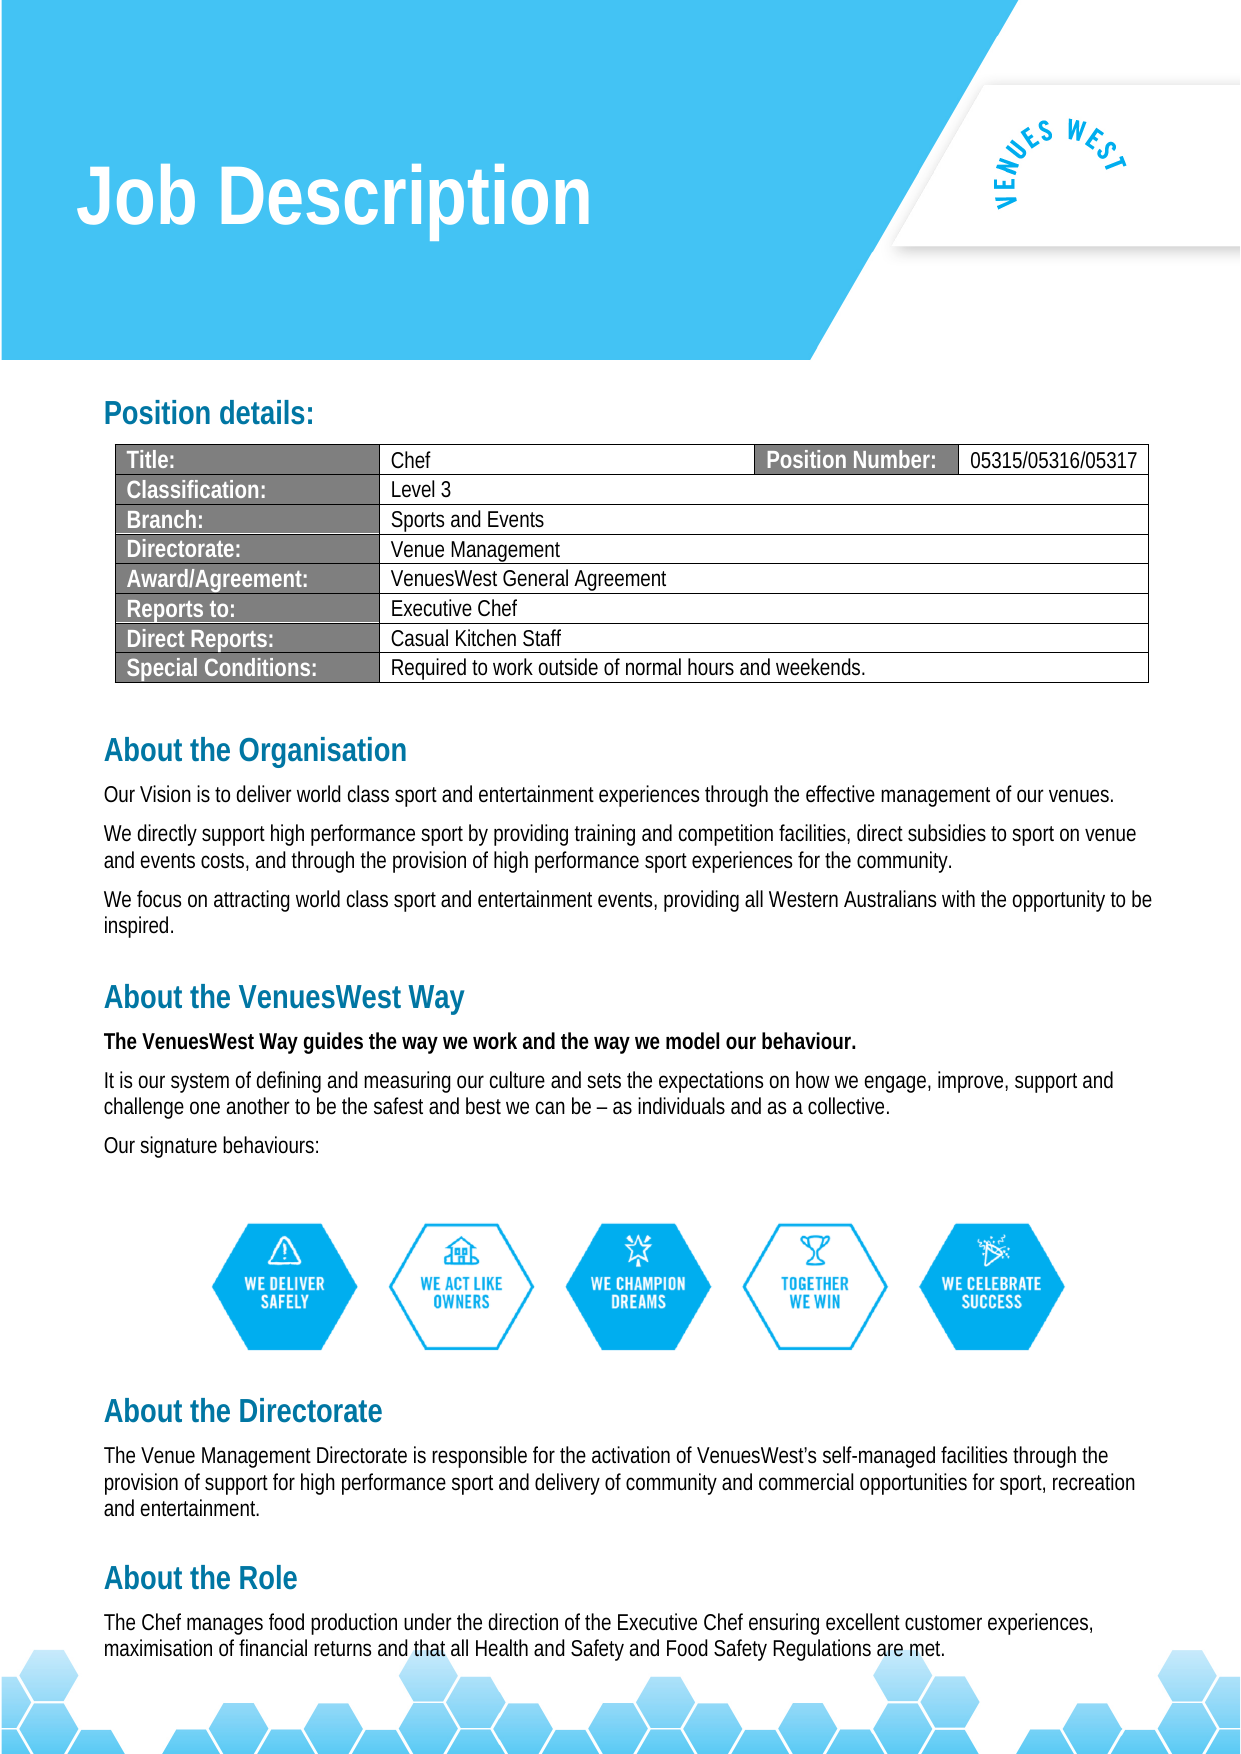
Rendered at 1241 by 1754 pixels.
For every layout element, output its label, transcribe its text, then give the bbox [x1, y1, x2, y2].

subtitle About the VenuesWest Way [103, 977, 1169, 1015]
table_cell Award/Agreement: [116, 564, 379, 593]
picture [1, 0, 1241, 1754]
text We focus on attracting world class sport and entertainment events, providing all Western Australians with the opportunity to be inspired. [103, 886, 1169, 938]
text The VenuesWest Way guides the way we work and the way we model our behaviour. [103, 1028, 1169, 1054]
table_cell Reports to: [116, 594, 379, 622]
table_header Title: [116, 445, 379, 474]
table_cell Branch: [116, 505, 379, 533]
table_cell Directorate: [116, 535, 379, 563]
table_cell Special Conditions: [116, 653, 379, 682]
table_cell Level 3 [380, 475, 1148, 504]
subtitle Job Description [74, 146, 1169, 242]
table_cell Casual Kitchen Staff [380, 624, 1148, 652]
table_header Chef [380, 445, 754, 474]
table_cell Executive Chef [380, 594, 1148, 622]
text Our signature behaviours: [103, 1132, 1169, 1158]
table_cell Sports and Events [380, 505, 1148, 533]
table_cell Direct Reports: [116, 624, 379, 652]
text The Venue Management Directorate is responsible for the activation of VenuesWest’s self-managed facilities through the provision of support for high performance sport and delivery of community and commercial opportunities for sport, recreation and entertainment. [103, 1442, 1169, 1521]
text The Chef manages food production under the direction of the Executive Chef ensuring excellent customer experiences, maximisation of financial returns and that all Health and Safety and Food Safety Regulations are met. [103, 1609, 1169, 1661]
table_cell VenuesWest General Agreement [380, 564, 1148, 593]
subtitle About the Organisation [103, 731, 1169, 769]
text Our Vision is to deliver world class sport and entertainment experiences through the effective management of our venues. [103, 781, 1169, 808]
table_header Position Number: [755, 445, 958, 474]
table_cell Required to work outside of normal hours and weekends. [380, 653, 1148, 682]
subtitle Position details: [103, 394, 1169, 432]
text It is our system of defining and measuring our culture and sets the expectations on how we engage, improve, support and challenge one another to be the safest and best we can be – as individuals and as a collective. [103, 1067, 1169, 1119]
subtitle About the Directorate [103, 1248, 1169, 1429]
subtitle About the Role [103, 1558, 1169, 1596]
table_cell Classification: [116, 475, 379, 504]
table_cell Venue Management [380, 535, 1148, 563]
text We directly support high performance sport by providing training and competition facilities, direct subsidies to sport on venue and events costs, and through the provision of high performance sport experiences for the community. [103, 820, 1152, 873]
table_header 05315/05316/05317 [959, 445, 1148, 474]
